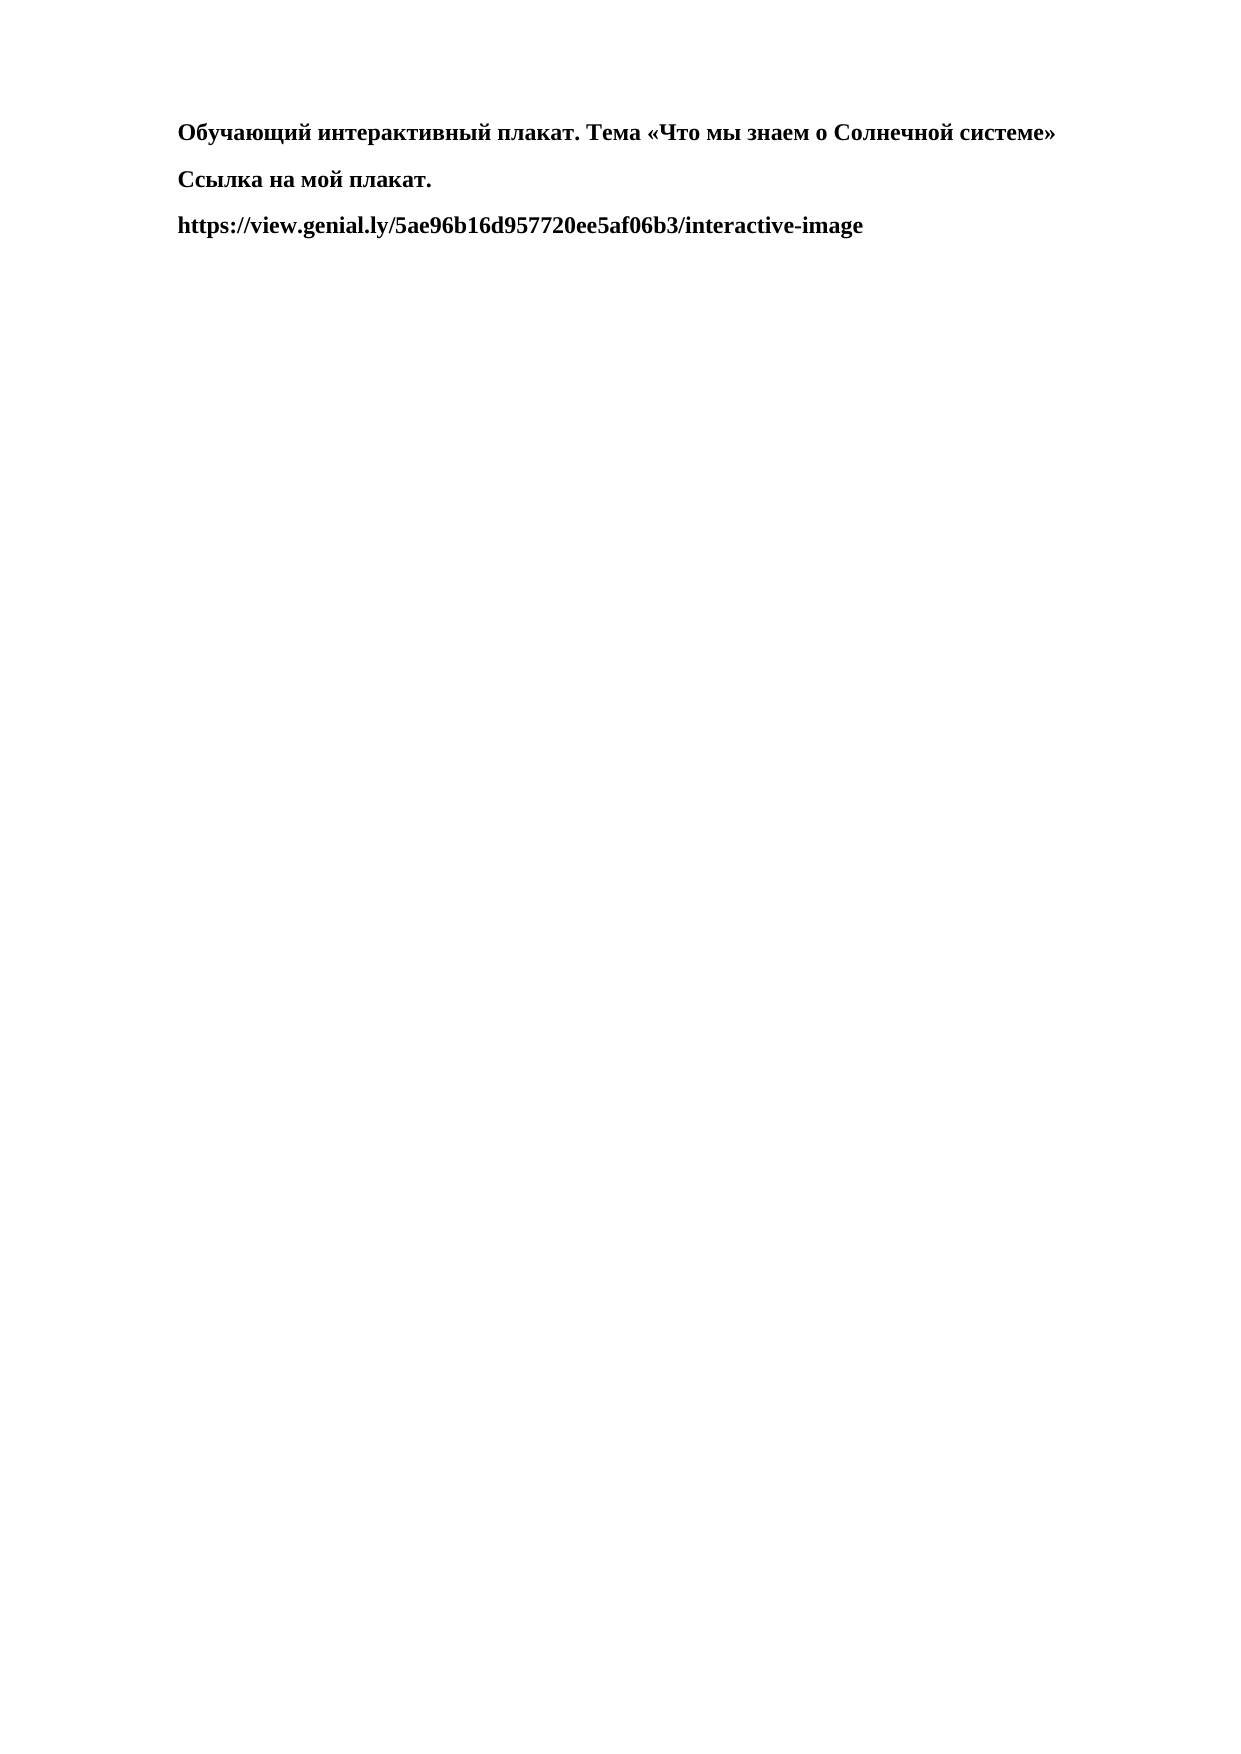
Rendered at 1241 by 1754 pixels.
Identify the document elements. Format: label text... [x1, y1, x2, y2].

text Обучающий интерактивный плакат. Тема «Что мы знаем о Солнечной системе» [177, 118, 1152, 146]
text https://view.genial.ly/5ae96b16d957720ee5af06b3/interactive-image [177, 211, 1152, 239]
text Ссылка на мой плакат. [177, 164, 1152, 192]
